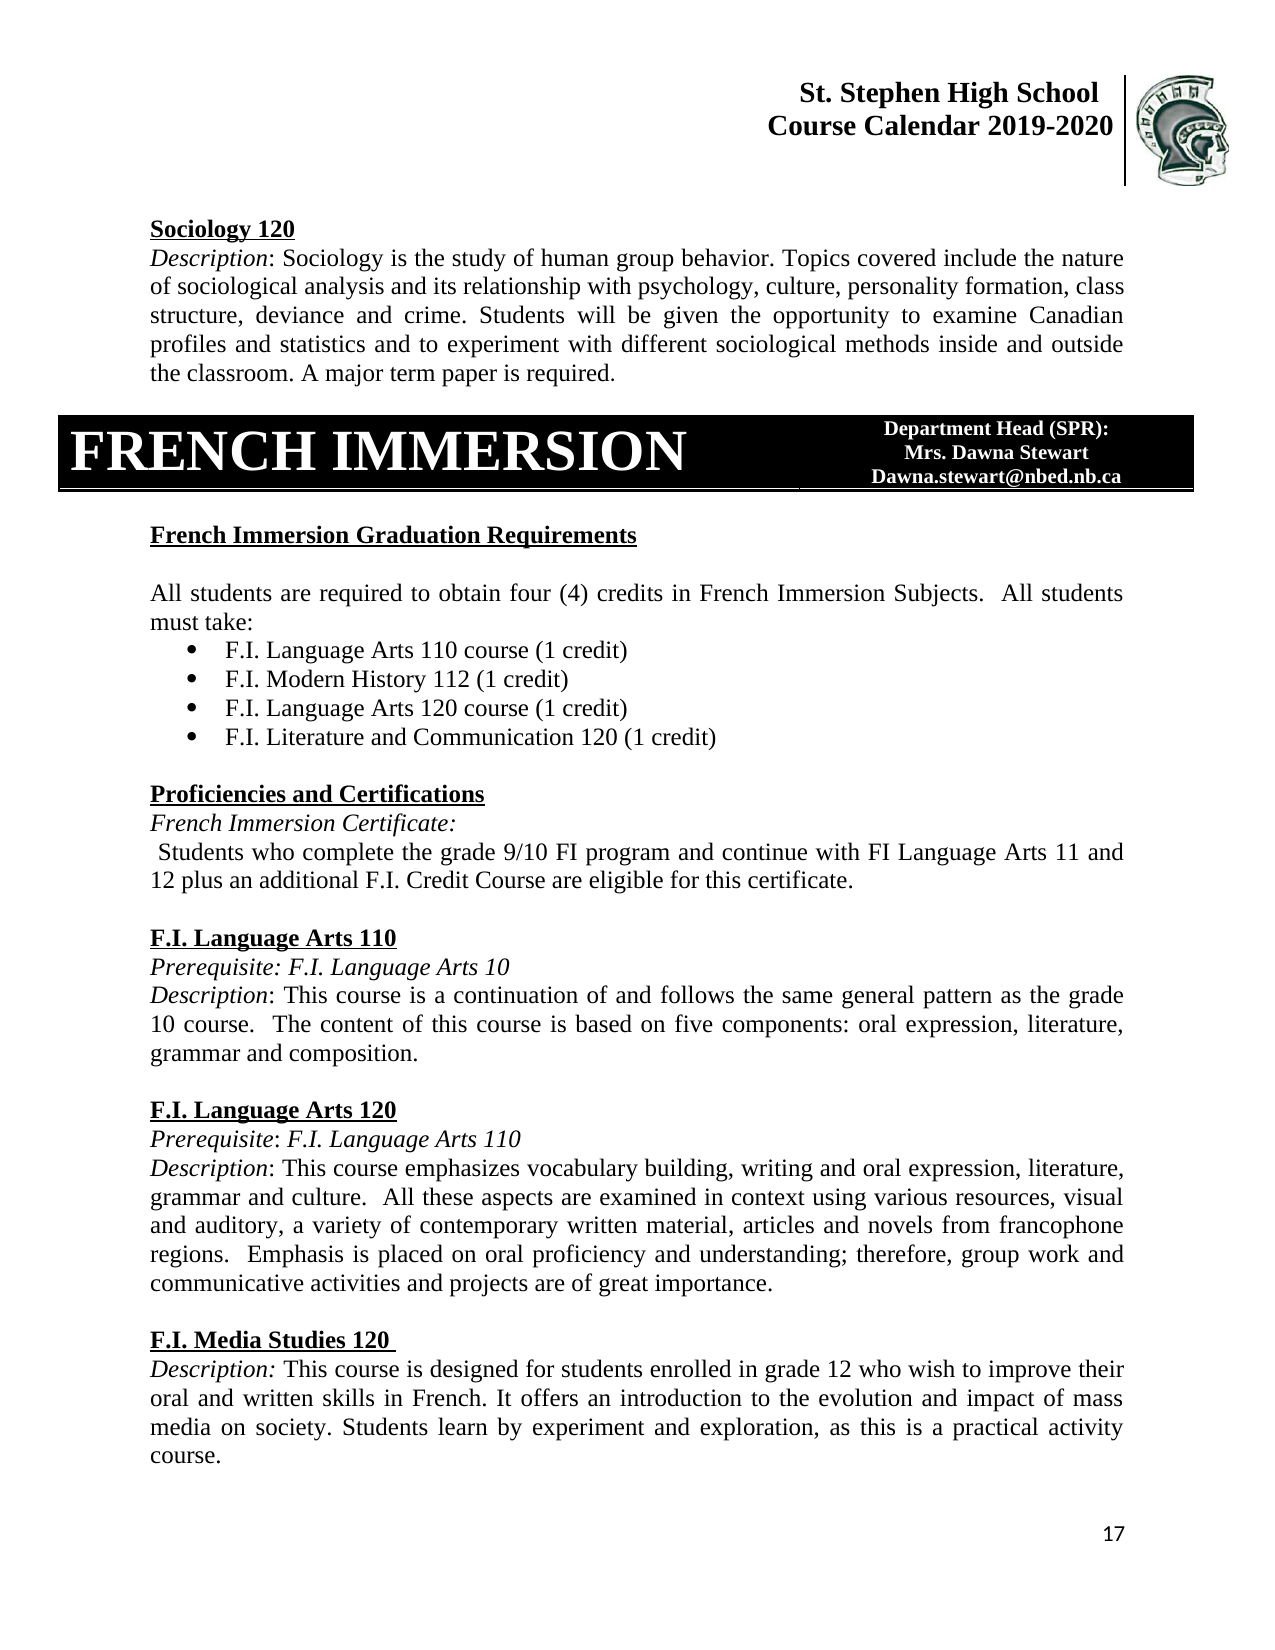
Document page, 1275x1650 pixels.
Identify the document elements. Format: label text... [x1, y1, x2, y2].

list F.I. Modern History 112 (1 credit) [187, 664, 1125, 693]
list F.I. Literature and Communication 120 (1 credit) [187, 722, 1125, 750]
text Description: This course emphasizes vocabulary building, writing and oral expression, literature, grammar and culture. All these aspects are examined in context using various resources, visual and auditory, a variety of contemporary written material, articles and novels from francophone regions. Emphasis is placed on oral proficiency and understanding; therefore, group work and communicative activities and projects are of great importance. [150, 1153, 1125, 1297]
text French Immersion Graduation Requirements [150, 520, 1125, 549]
text F.I. Media Studies 120 [150, 1325, 1125, 1354]
text Description: This course is designed for students enrolled in grade 12 who wish to improve their oral and written skills in French. It offers an introduction to the evolution and impact of mass media on society. Students learn by experiment and exploration, as this is a practical activity course. [150, 1354, 1125, 1469]
text Description: Sociology is the study of human group behavior. Topics covered include the nature of sociological analysis and its relationship with psychology, culture, personality formation, class structure, deviance and crime. Students will be given the opportunity to examine Canadian profiles and statistics and to experiment with different sociological methods inside and outside the classroom. A major term paper is required. [150, 243, 1125, 387]
text Prerequisite: F.I. Language Arts 10 [150, 952, 1125, 980]
picture [1136, 75, 1230, 186]
text French Immersion Certificate: [150, 808, 1125, 837]
text All students are required to obtain four (4) credits in French Immersion Subjects. All students must take: [150, 578, 1125, 635]
text Description: This course is a continuation of and follows the same general pattern as the grade 10 course. The content of this course is based on five components: oral expression, literature, grammar and composition. [150, 980, 1125, 1067]
list F.I. Language Arts 110 course (1 credit) [187, 635, 1125, 664]
table_header FRENCH IMMERSION [60, 416, 799, 488]
text Proficiencies and Certifications [150, 779, 1125, 808]
list F.I. Language Arts 120 course (1 credit) [187, 693, 1125, 722]
text Prerequisite: F.I. Language Arts 110 [150, 1124, 1125, 1153]
table_header Department Head (SPR): Mrs. Dawna Stewart Dawna.stewart@nbed.nb.ca [800, 416, 1193, 488]
text F.I. Language Arts 120 [150, 1095, 1125, 1124]
text Students who complete the grade 9/10 FI program and continue with FI Language Arts 11 and 12 plus an additional F.I. Credit Course are eligible for this certificate. [150, 837, 1125, 894]
text F.I. Language Arts 110 [150, 923, 1125, 952]
text Sociology 120 [150, 214, 1125, 243]
